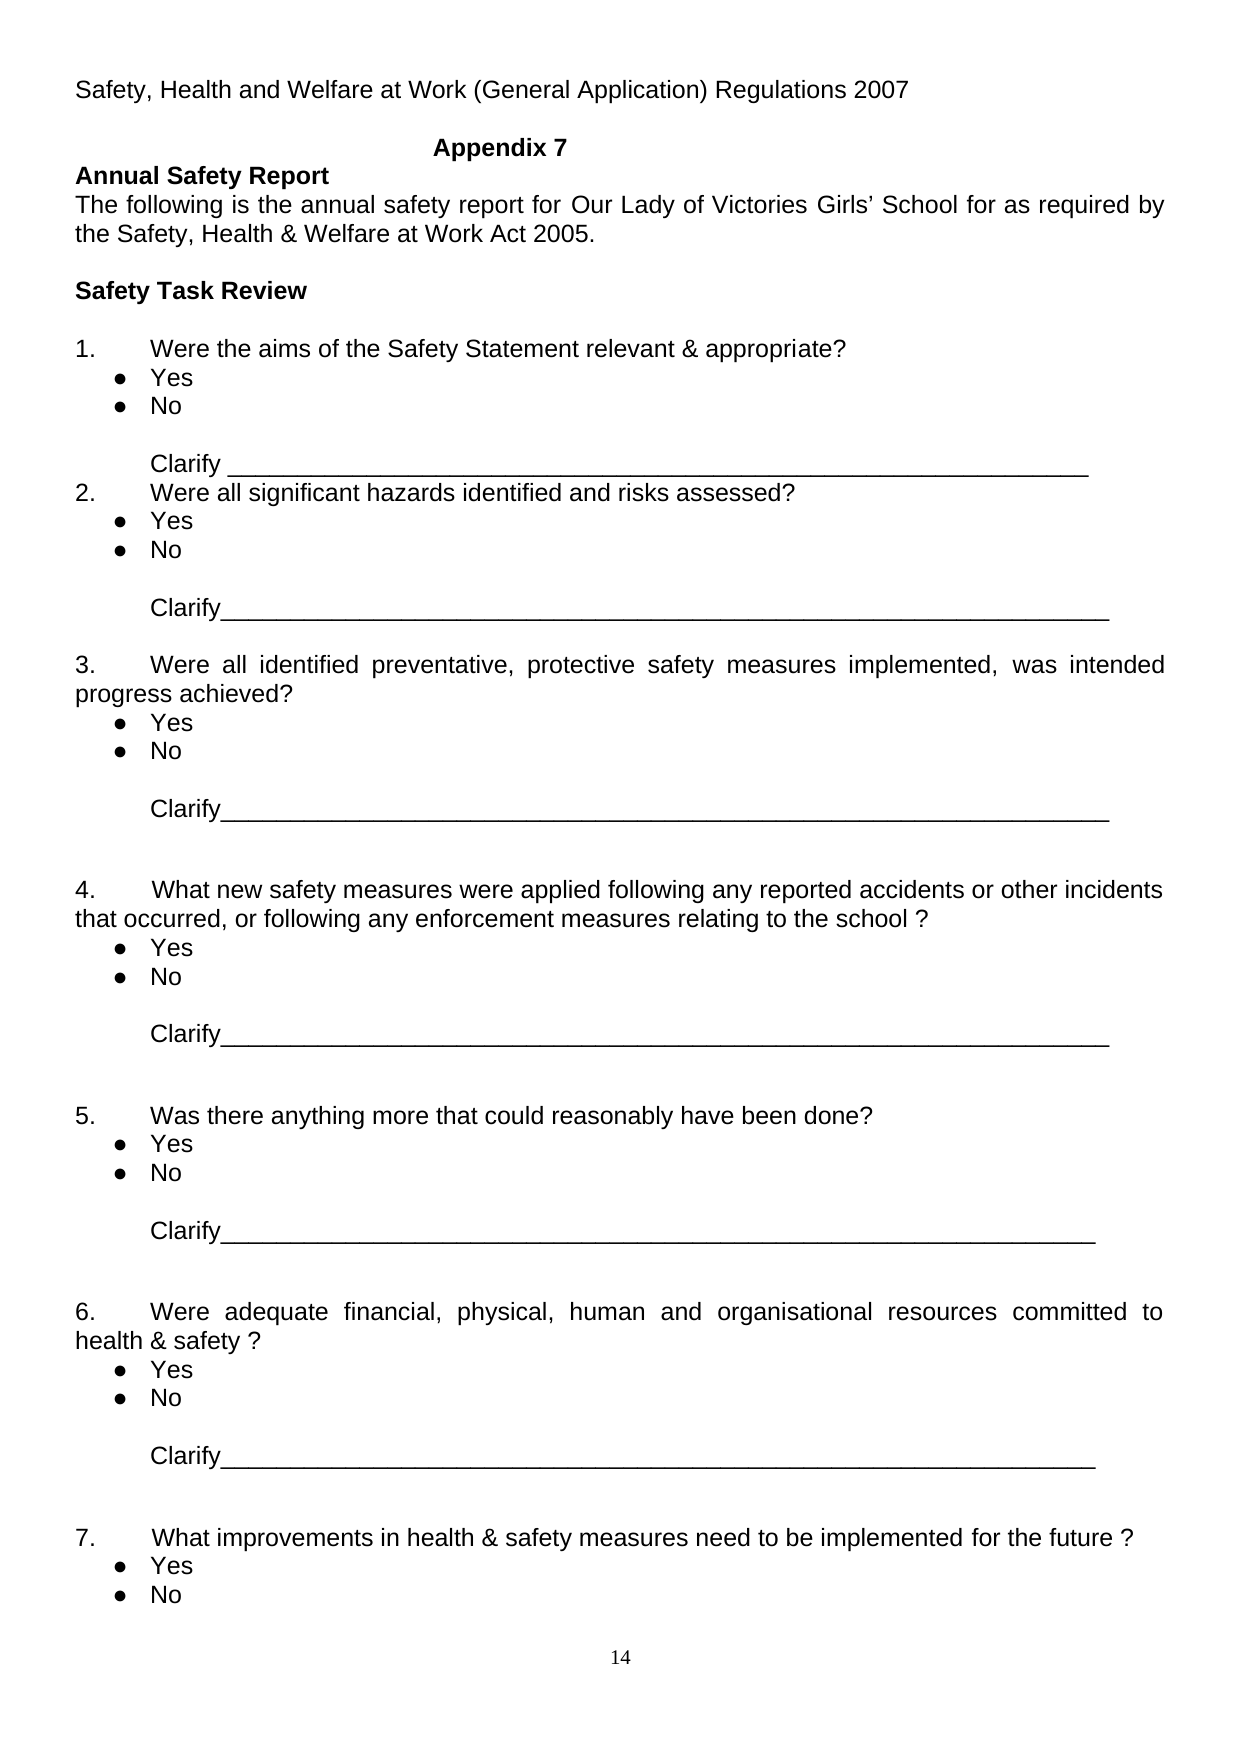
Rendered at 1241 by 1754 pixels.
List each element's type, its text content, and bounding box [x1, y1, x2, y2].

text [75, 1441, 1165, 1470]
list Yes [112, 506, 1165, 535]
list No [112, 1580, 1165, 1609]
text Safety Task Review [75, 276, 1165, 305]
list Yes [112, 707, 1165, 736]
list Yes [112, 1355, 1165, 1383]
list Yes [112, 1551, 1165, 1580]
text 5. Was there anything more that could reasonably have been done? [75, 1101, 1165, 1129]
text Clarify_______________________________________________________________ [75, 1216, 1165, 1244]
list No [112, 391, 1165, 420]
text Safety, Health and Welfare at Work (General Application) Regulations 2007 [75, 75, 1165, 104]
text 4. What new safety measures were applied following any reported accidents or other incidents that occurred, or following any enforcement measures relating to the school ? [75, 875, 1165, 933]
list Yes [112, 1129, 1165, 1158]
list No [112, 1383, 1165, 1412]
list No [112, 736, 1165, 765]
text 6. Were adequate financial, physical, human and organisational resources committed to health & safety ? [75, 1297, 1165, 1355]
text 7. What improvements in health & safety measures need to be implemented for the future ? [75, 1522, 1165, 1551]
list No [112, 535, 1165, 564]
text Clarify ______________________________________________________________ [75, 449, 1165, 477]
text 1. Were the aims of the Safety Statement relevant & appropriate? [75, 334, 1165, 362]
text Annual Safety Report [75, 161, 1165, 190]
text Clarify________________________________________________________________ [75, 592, 1165, 621]
list No [112, 962, 1165, 990]
text Clarify________________________________________________________________ [75, 794, 1165, 822]
text 2. Were all significant hazards identified and risks assessed? [75, 477, 1165, 506]
list Yes [112, 362, 1165, 391]
list No [112, 1158, 1165, 1187]
list Yes [112, 933, 1165, 962]
text Clarify________________________________________________________________ [75, 1019, 1165, 1048]
text The following is the annual safety report for Our Lady of Victories Girls’ School for as required by the Safety, Health & Welfare at Work Act 2005. [75, 190, 1165, 247]
text Appendix 7 [75, 132, 1165, 161]
text 3. Were all identified preventative, protective safety measures implemented, was intended progress achieved? [75, 650, 1165, 707]
